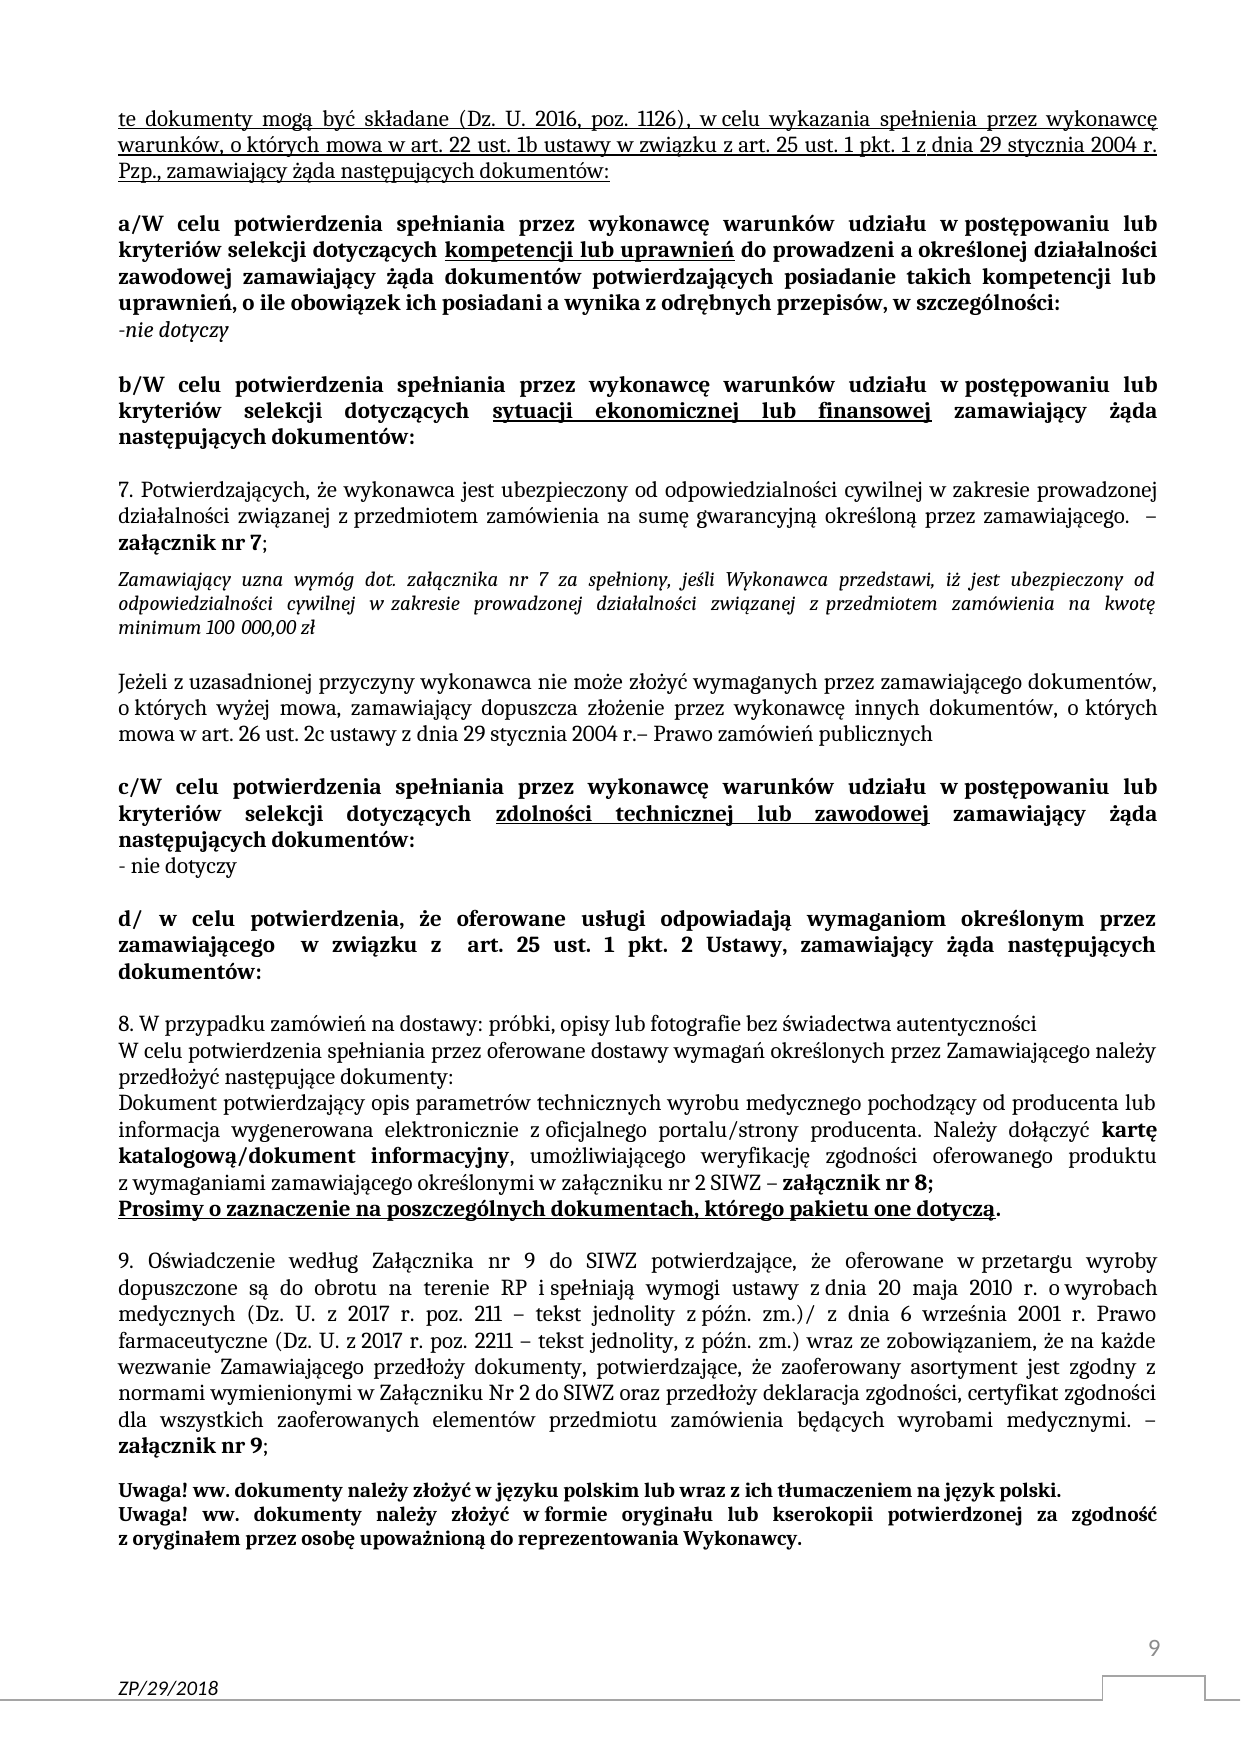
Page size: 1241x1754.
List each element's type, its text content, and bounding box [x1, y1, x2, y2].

text 8. W przypadku zamówień na dostawy: próbki, opisy lub fotografie bez świadectwa autentyczności [118, 1011, 1157, 1037]
text -nie dotyczy [118, 316, 1157, 343]
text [118, 129, 1157, 154]
text - nie dotyczy [118, 853, 1157, 879]
text Uwaga! ww. dokumenty należy złożyć w języku polskim lub wraz z ich tłumaczeniem na język polski. [118, 1478, 1157, 1502]
text Jeżeli z uzasadnionej przyczyny wykonawca nie może złożyć wymaganych przez zamawiającego dokumentów, o których wyżej mowa, zamawiający dopuszcza złożenie przez wykonawcę innych dokumentów, o których mowa w art. 26 ust. 2c ustawy z dnia 29 stycznia 2004 r.– Prawo zamówień publicznych [118, 668, 1157, 748]
list Dokument potwierdzający opis parametrów technicznych wyrobu medycznego pochodzący od producenta lub informacja wygenerowana elektronicznie z oficjalnego portalu/strony producenta. Należy dołączyć kartę katalogową/dokument informacyjny, umożliwiającego weryfikację zgodności oferowanego produktu z wymaganiami zamawiającego określonymi w załączniku nr 2 SIWZ – załącznik nr 8; [118, 1090, 1157, 1196]
text W celu potwierdzenia spełniania przez oferowane dostawy wymagań określonych przez Zamawiającego należy przedłożyć następujące dokumenty: [118, 1037, 1157, 1090]
text Zamawiający uzna wymóg dot. załącznika nr 7 za spełniony, jeśli Wykonawca przedstawi, iż jest ubezpieczony od odpowiedzialności cywilnej w zakresie prowadzonej działalności związanej z przedmiotem zamówienia na kwotę minimum 100 000,00 zł [118, 568, 1157, 640]
text 7. Potwierdzających, że wykonawca jest ubezpieczony od odpowiedzialności cywilnej w zakresie prowadzonej działalności związanej z przedmiotem zamówienia na sumę gwarancyjną określoną przez zamawiającego. – załącznik nr 7; [118, 477, 1157, 556]
text c/W celu potwierdzenia spełniania przez wykonawcę warunków udziału w postępowaniu lub kryteriów selekcji dotyczących zdolności technicznej lub zawodowej zamawiający żąda następujących dokumentów: [118, 774, 1157, 853]
text Prosimy o zaznaczenie na poszczególnych dokumentach, którego pakietu one dotyczą. [118, 1196, 1157, 1222]
text b/W celu potwierdzenia spełniania przez wykonawcę warunków udziału w postępowaniu lub kryteriów selekcji dotyczących sytuacji ekonomicznej lub finansowej zamawiający żąda następujących dokumentów: [118, 371, 1157, 451]
text Uwaga! ww. dokumenty należy złożyć w formie oryginału lub kserokopii potwierdzonej za zgodność z oryginałem przez osobę upoważnioną do reprezentowania Wykonawcy. [118, 1502, 1157, 1550]
text 9. Oświadczenie według Załącznika nr 9 do SIWZ potwierdzające, że oferowane w przetargu wyroby dopuszczone są do obrotu na terenie RP i spełniają wymogi ustawy z dnia 20 maja 2010 r. o wyrobach medycznych (Dz. U. z 2017 r. poz. 211 – tekst jednolity z późn. zm.)/ z dnia 6 września 2001 r. Prawo farmaceutyczne (Dz. U. z 2017 r. poz. 2211 – tekst jednolity, z późn. zm.) wraz ze zobowiązaniem, że na każde wezwanie Zamawiającego przedłoży dokumenty, potwierdzające, że zaoferowany asortyment jest zgodny z normami wymienionymi w Załączniku Nr 2 do SIWZ oraz przedłoży deklaracja zgodności, certyfikat zgodności dla wszystkich zaoferowanych elementów przedmiotu zamówienia będących wyrobami medycznymi. – załącznik nr 9; [118, 1248, 1157, 1459]
text d/ w celu potwierdzenia, że oferowane usługi odpowiadają wymaganiom określonym przez zamawiającego w związku z art. 25 ust. 1 pkt. 2 Ustawy, zamawiający żąda następujących dokumentów: [118, 906, 1157, 985]
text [118, 106, 1157, 128]
text a/W celu potwierdzenia spełniania przez wykonawcę warunków udziału w postępowaniu lub kryteriów selekcji dotyczących kompetencji lub uprawnień do prowadzeni a określonej działalności zawodowej zamawiający żąda dokumentów potwierdzających posiadanie takich kompetencji lub uprawnień, o ile obowiązek ich posiadani a wynika z odrębnych przepisów, w szczególności: [118, 211, 1157, 316]
